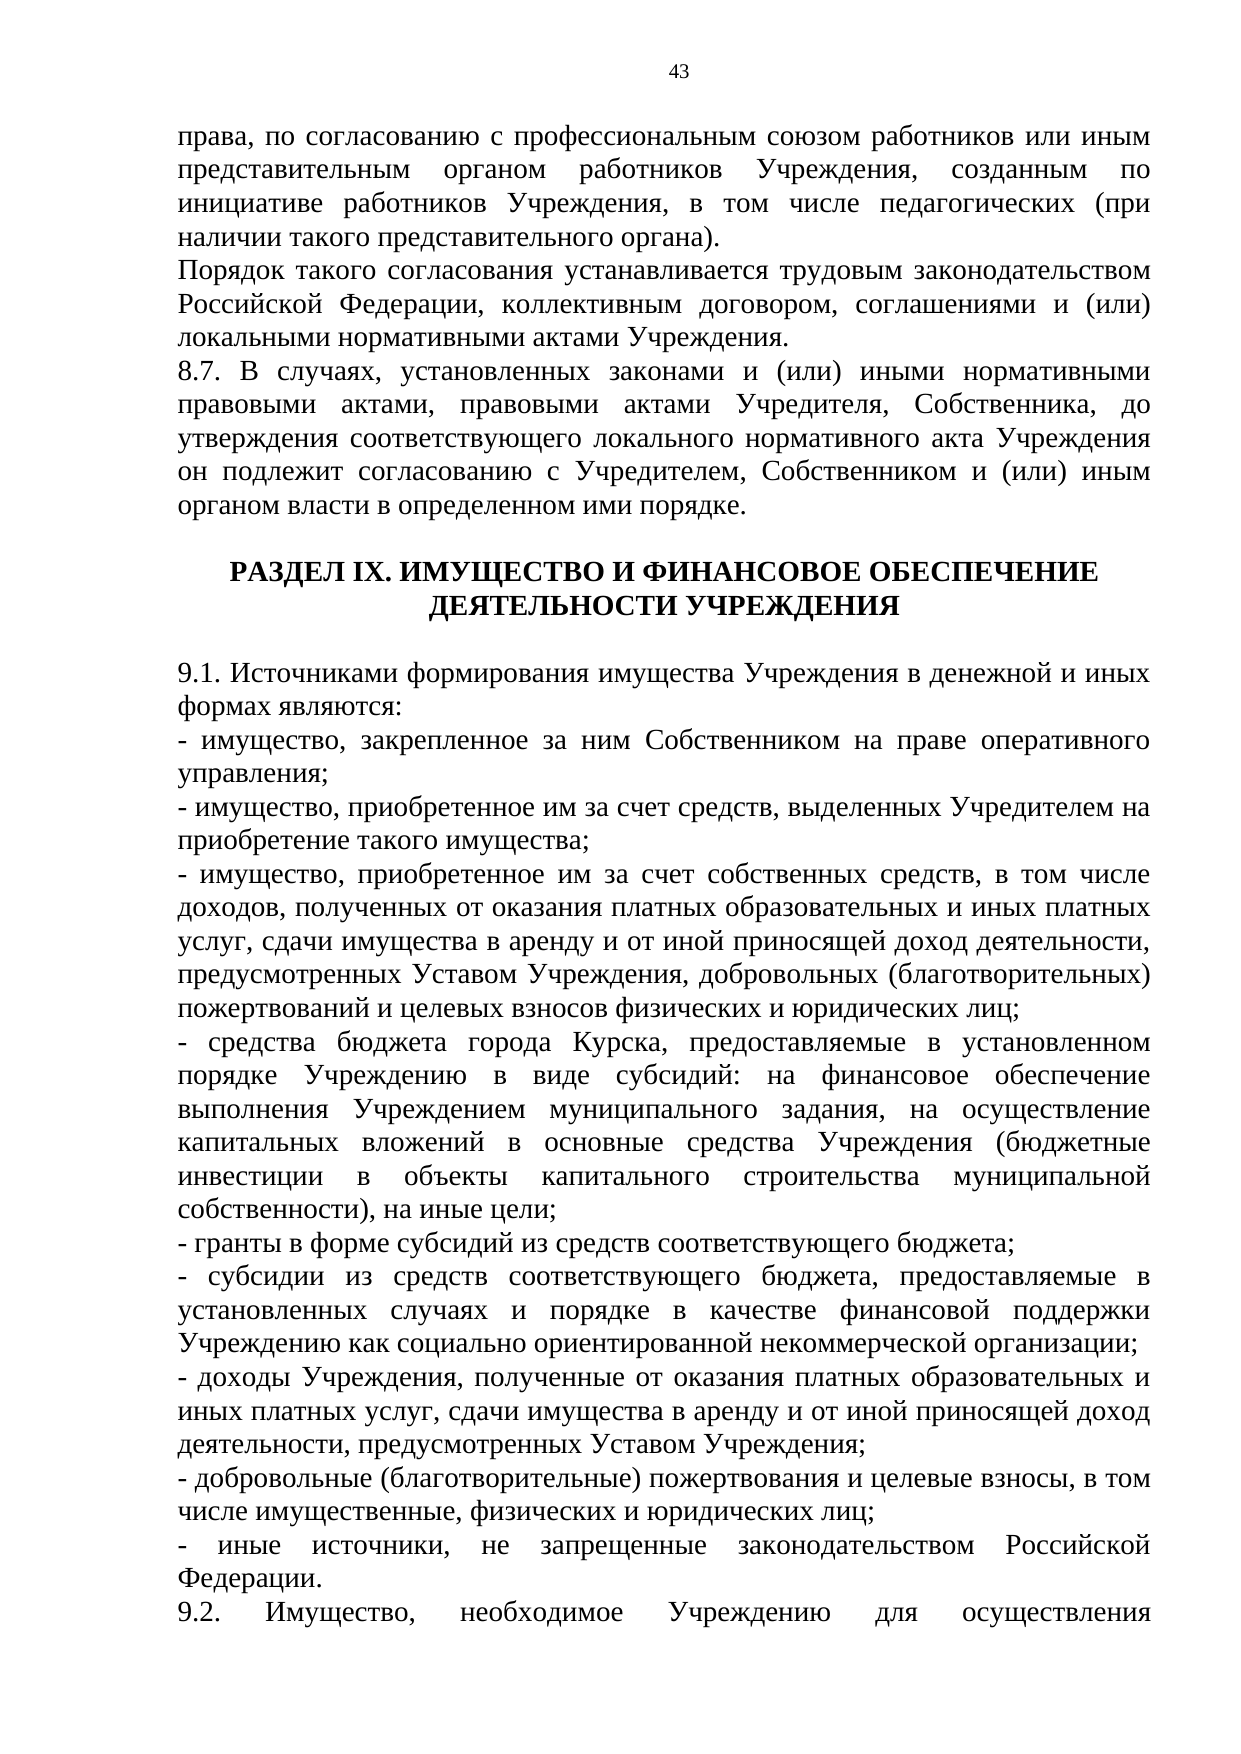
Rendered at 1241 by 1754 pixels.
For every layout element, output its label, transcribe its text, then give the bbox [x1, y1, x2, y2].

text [177, 118, 1152, 252]
text - имущество, приобретенное им за счет средств, выделенных Учредителем на приобретение такого имущества; [177, 789, 1152, 856]
text - средства бюджета города Курска, предоставляемые в установленном порядке Учреждению в виде субсидий: на финансовое обеспечение выполнения Учреждением муниципального задания, на осуществление капитальных вложений в основные средства Учреждения (бюджетные инвестиции в объекты капитального строительства муниципальной собственности), на иные цели; [177, 1024, 1152, 1225]
text - гранты в форме субсидий из средств соответствующего бюджета; [177, 1225, 1152, 1258]
text - иные источники, не запрещенные законодательством Российской Федерации. [177, 1527, 1152, 1594]
text - добровольные (благотворительные) пожертвования и целевые взносы, в том числе имущественные, физических и юридических лиц; [177, 1460, 1152, 1527]
text РАЗДЕЛ IX. ИМУЩЕСТВО И ФИНАНСОВОЕ ОБЕСПЕЧЕНИЕ [177, 554, 1152, 588]
text - имущество, приобретенное им за счет собственных средств, в том числе доходов, полученных от оказания платных образовательных и иных платных услуг, сдачи имущества в аренду и от иной приносящей доход деятельности, предусмотренных Уставом Учреждения, добровольных (благотворительных) пожертвований и целевых взносов физических и юридических лиц; [177, 856, 1152, 1024]
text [177, 1594, 1152, 1627]
text 8.7. В случаях, установленных законами и (или) иными нормативными правовыми актами, правовыми актами Учредителя, Собственника, до утверждения соответствующего локального нормативного акта Учреждения он подлежит согласованию с Учредителем, Собственником и (или) иным органом власти в определенном ими порядке. [177, 353, 1152, 521]
text - имущество, закрепленное за ним Собственником на праве оперативного управления; [177, 722, 1152, 789]
text Порядок такого согласования устанавливается трудовым законодательством Российской Федерации, коллективным договором, соглашениями и (или) локальными нормативными актами Учреждения. [177, 252, 1152, 353]
text 9.1. Источниками формирования имущества Учреждения в денежной и иных формах являются: [177, 655, 1152, 722]
text ДЕЯТЕЛЬНОСТИ УЧРЕЖДЕНИЯ [177, 588, 1152, 621]
text - доходы Учреждения, полученные от оказания платных образовательных и иных платных услуг, сдачи имущества в аренду и от иной приносящей доход деятельности, предусмотренных Уставом Учреждения; [177, 1359, 1152, 1460]
text - субсидии из средств соответствующего бюджета, предоставляемые в установленных случаях и порядке в качестве финансовой поддержки Учреждению как социально ориентированной некоммерческой организации; [177, 1258, 1152, 1359]
